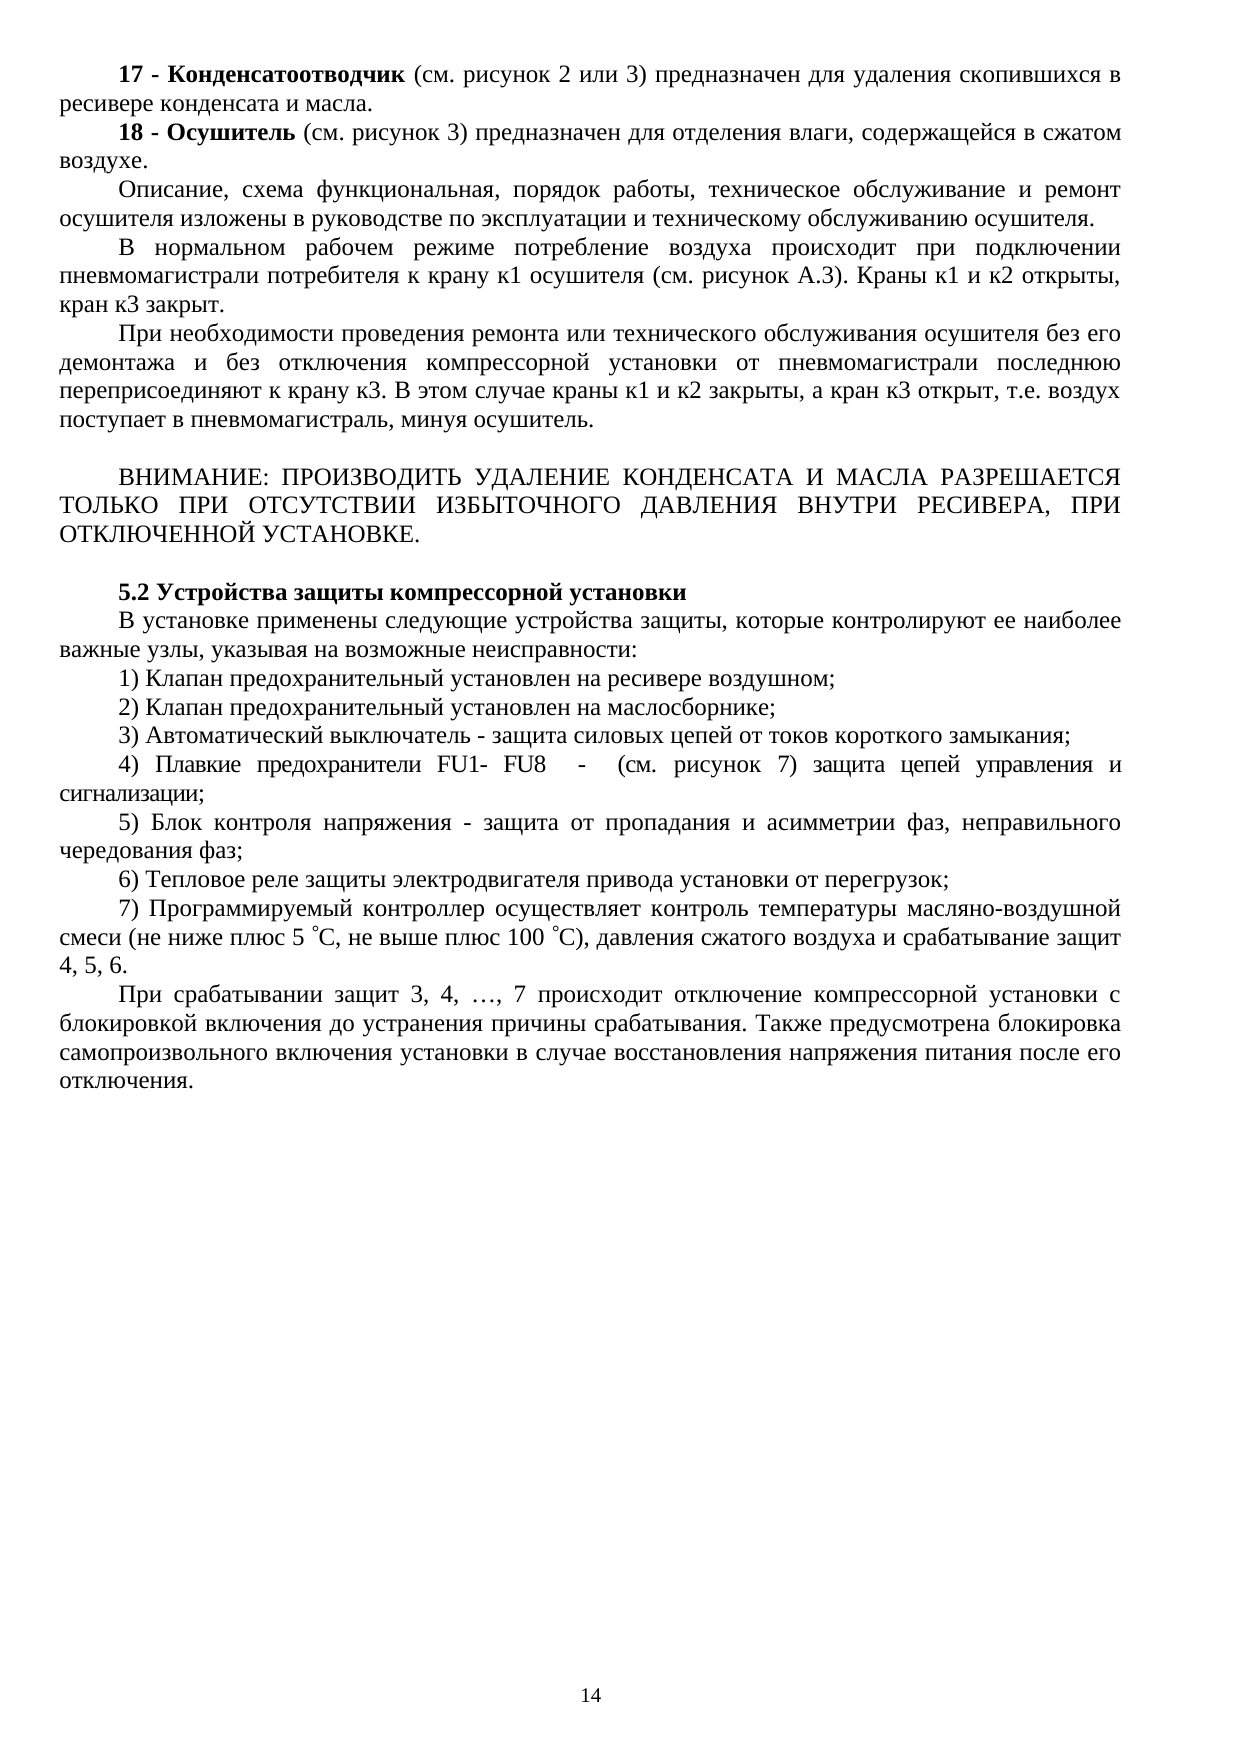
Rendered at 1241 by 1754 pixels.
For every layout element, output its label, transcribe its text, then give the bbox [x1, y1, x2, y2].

text При срабатывании защит 3, 4, …, 7 происходит отключение компрессорной установки с блокировкой включения до устранения причины срабатывания. Также предусмотрена блокировка самопроизвольного включения установки в случае восстановления напряжения питания после его отключения. [59, 979, 1122, 1094]
text 7) Программируемый контроллер осуществляет контроль температуры масляно-воздушной смеси (не ниже плюс 5 С, не выше плюс 100 С), давления сжатого воздуха и срабатывание защит 4, 5, 6. [59, 893, 1122, 979]
text ВНИМАНИЕ: Производить удаление конденсата и масла разрешается только при отсутствии избыточного давления внутри ресивера, при отключенной установке. [59, 462, 1122, 548]
text 6) Тепловое реле защиты электродвигателя привода установки от перегрузок; [59, 864, 1122, 893]
text В установке применены следующие устройства защиты, которые контролируют ее наиболее важные узлы, указывая на возможные неисправности: [59, 605, 1122, 663]
text В нормальном рабочем режиме потребление воздуха происходит при подключении пневмомагистрали потребителя к крану к1 осушителя (см. рисунок А.3). Краны к1 и к2 открыты, кран к3 закрыт. [59, 232, 1122, 318]
text Описание, схема функциональная, порядок работы, техническое обслуживание и ремонт осушителя изложены в руководстве по эксплуатации и техническому обслуживанию осушителя. [59, 174, 1122, 232]
text 5) Блок контроля напряжения - защита от пропадания и асимметрии фаз, неправильного чередования фаз; [59, 807, 1122, 864]
text 17 - Конденсатоотводчик (см. рисунок 2 или 3) предназначен для удаления скопившихся в ресивере конденсата и масла. [59, 59, 1122, 117]
text 3) Автоматический выключатель - защита силовых цепей от токов короткого замыкания; [59, 720, 1122, 749]
text 5.2 Устройства защиты компрессорной установки [59, 577, 1122, 605]
text При необходимости проведения ремонта или технического обслуживания осушителя без его демонтажа и без отключения компрессорной установки от пневмомагистрали последнюю переприсоединяют к крану к3. В этом случае краны к1 и к2 закрыты, а кран к3 открыт, т.е. воздух поступает в пневмомагистраль, минуя осушитель. [59, 318, 1122, 433]
text 4) Плавкие предохранители FU1- FU8 - (см. рисунок 7) защита цепей управления и сигнализации; [59, 749, 1122, 807]
text 18 - Осушитель (см. рисунок 3) предназначен для отделения влаги, содержащейся в сжатом воздухе. [59, 117, 1122, 174]
text 2) Клапан предохранительный установлен на маслосборнике; [59, 692, 1122, 720]
text 1) Клапан предохранительный установлен на ресивере воздушном; [59, 663, 1122, 692]
